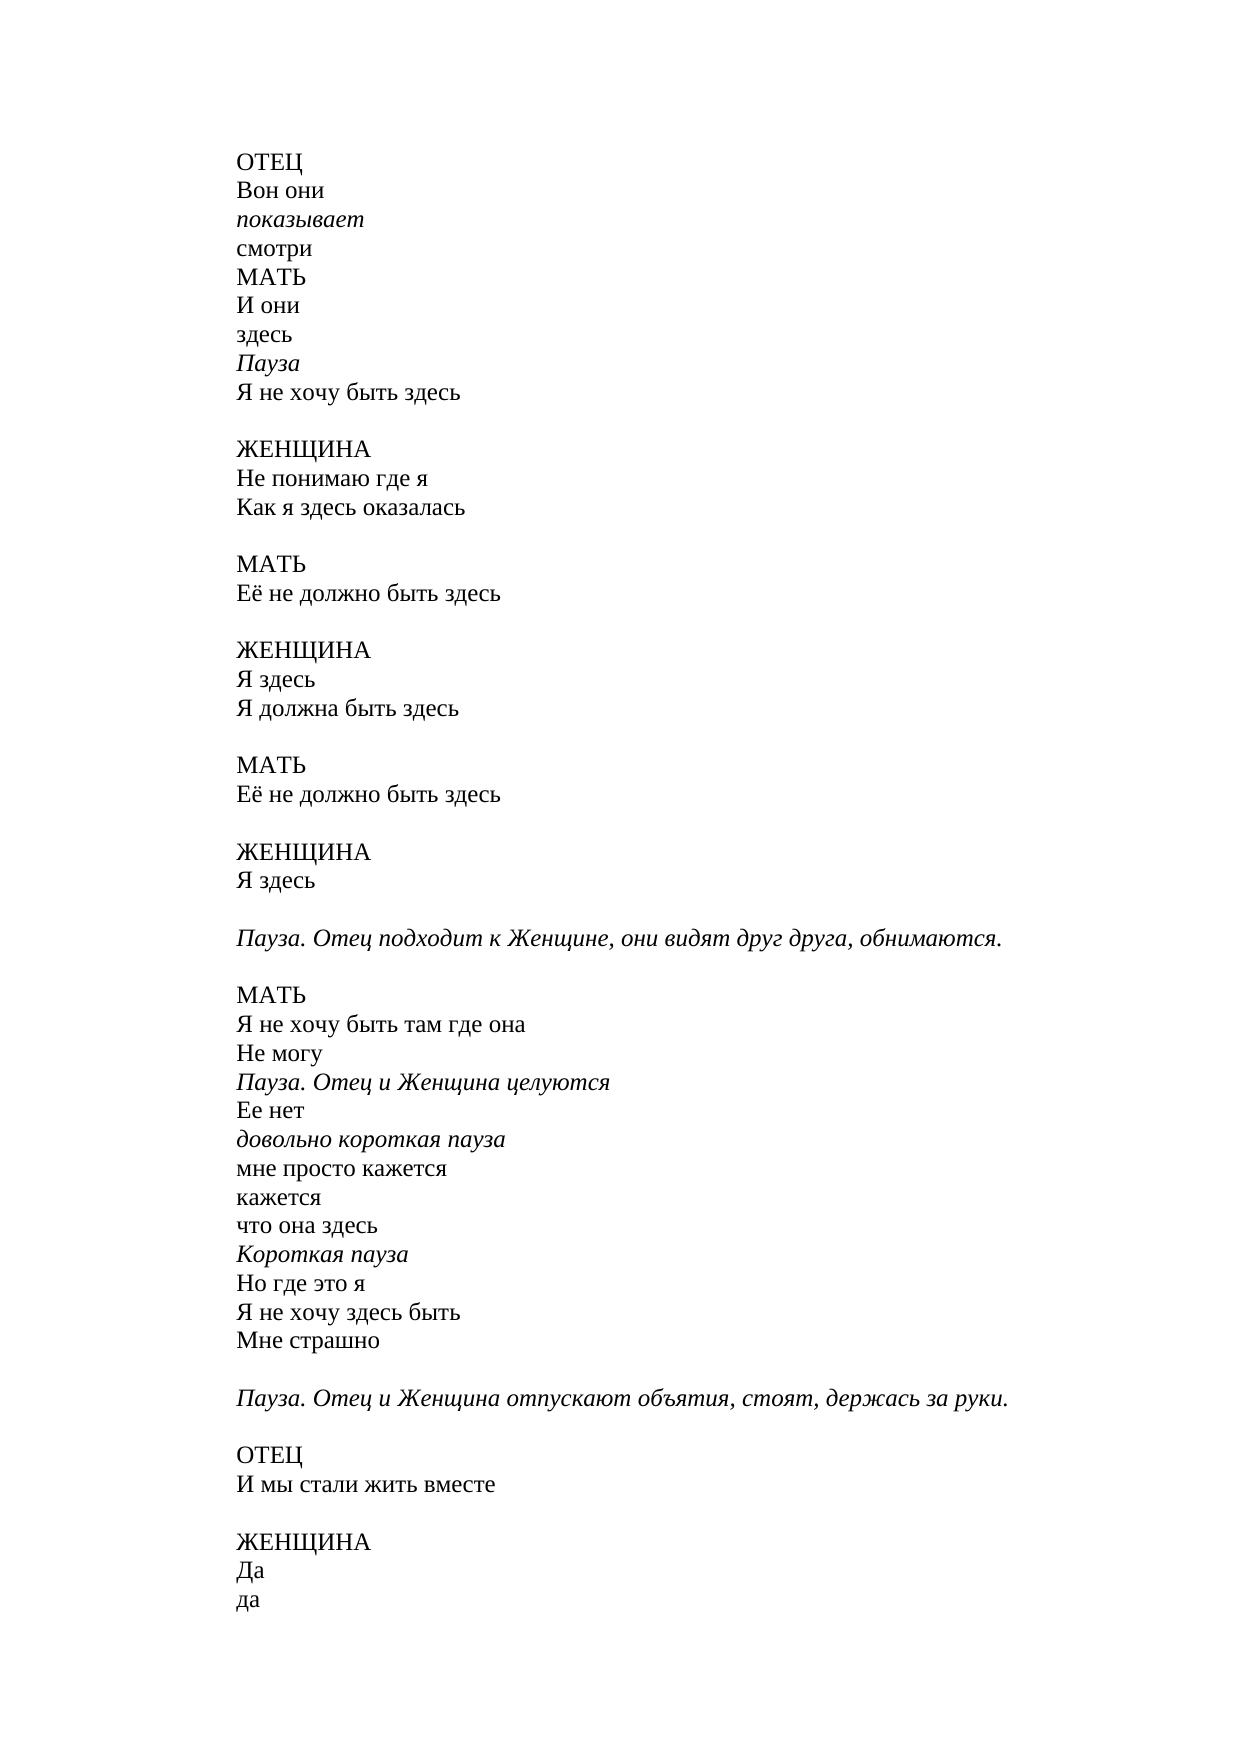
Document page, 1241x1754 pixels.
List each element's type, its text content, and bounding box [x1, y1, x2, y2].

text что она здесь [177, 1211, 1152, 1239]
text Её не должно быть здесь [177, 578, 1152, 607]
text Пауза. Отец и Женщина отпускают объятия, стоят, держась за руки. [177, 1383, 1152, 1412]
text Пауза. Отец подходит к Женщине, они видят друг друга, обнимаются. [177, 923, 1152, 952]
text Её не должно быть здесь [177, 779, 1152, 808]
text Пауза. Отец и Женщина целуются [177, 1067, 1152, 1096]
text здесь [177, 319, 1152, 348]
text ЖЕНЩИНА [177, 434, 1152, 463]
text ЖЕНЩИНА [177, 837, 1152, 866]
text смотри [177, 233, 1152, 262]
text Но где это я [177, 1268, 1152, 1297]
text Я должна быть здесь [177, 693, 1152, 722]
text Пауза [177, 348, 1152, 377]
text Я не хочу быть здесь [177, 377, 1152, 406]
text МАТЬ [177, 981, 1152, 1009]
text Короткая пауза [177, 1239, 1152, 1268]
text МАТЬ [177, 751, 1152, 779]
text Я не хочу быть там где она [177, 1009, 1152, 1038]
text И мы стали жить вместе [177, 1469, 1152, 1498]
text МАТЬ [177, 262, 1152, 291]
text ЖЕНЩИНА [177, 636, 1152, 664]
text ОТЕЦ [177, 1441, 1152, 1469]
text Мне страшно [177, 1326, 1152, 1354]
text кажется [177, 1182, 1152, 1211]
text Ее нет [177, 1096, 1152, 1124]
text ОТЕЦ [177, 147, 1152, 176]
text МАТЬ [177, 549, 1152, 578]
text Вон они [177, 176, 1152, 204]
text Я здесь [177, 664, 1152, 693]
text Как я здесь оказалась [177, 492, 1152, 521]
text Да [177, 1556, 1152, 1584]
text ЖЕНЩИНА [177, 1527, 1152, 1556]
text мне просто кажется [177, 1153, 1152, 1182]
text да [177, 1584, 1152, 1613]
text Я не хочу здесь быть [177, 1297, 1152, 1326]
text Не понимаю где я [177, 463, 1152, 492]
text показывает [177, 204, 1152, 233]
text И они [177, 291, 1152, 319]
text Не могу [177, 1038, 1152, 1067]
text довольно короткая пауза [177, 1124, 1152, 1153]
text Я здесь [177, 866, 1152, 894]
